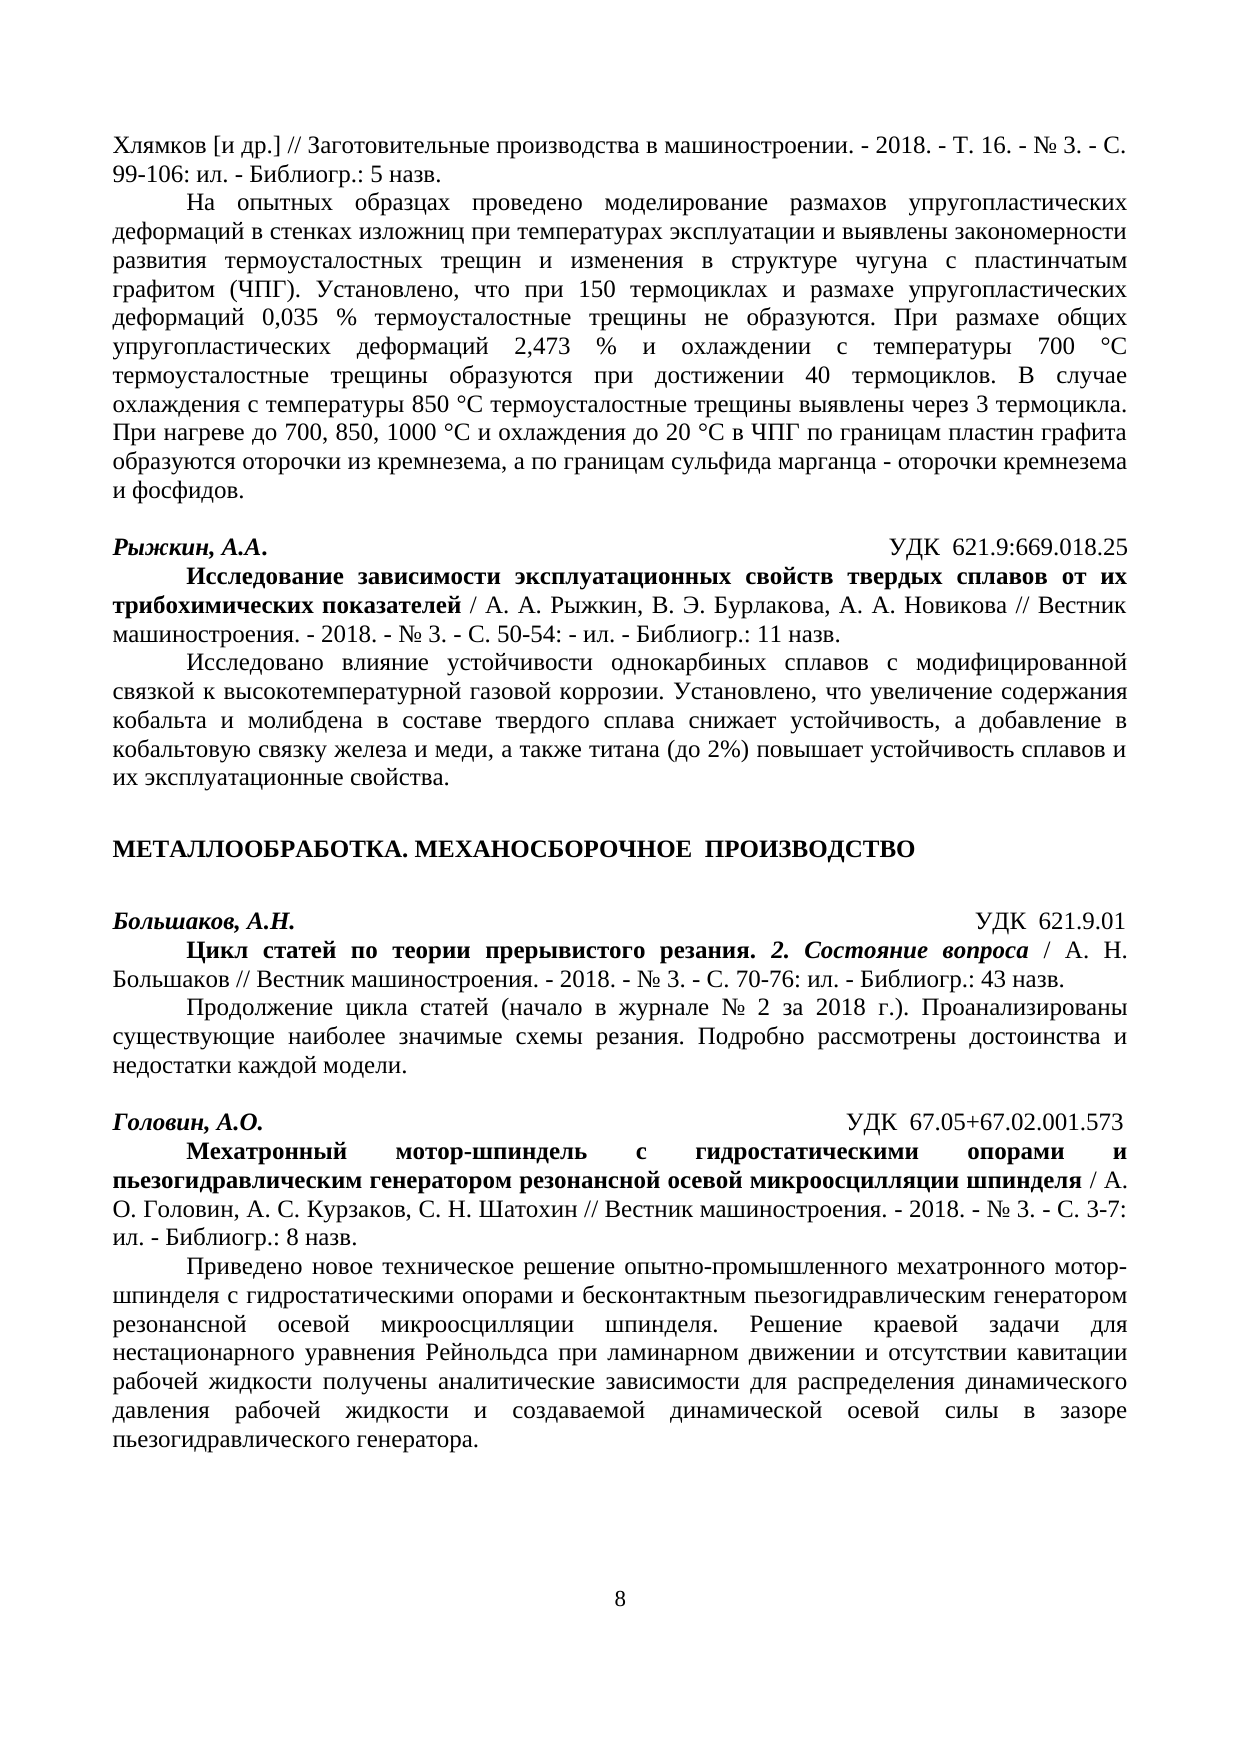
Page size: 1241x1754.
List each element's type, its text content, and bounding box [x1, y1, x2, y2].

text Цикл статей по теории прерывистого резания. 2. Состояние вопроса / А. Н. Большаков // Вестник машиностроения. - 2018. - № 3. - С. 70-76: ил. - Библиогр.: 43 назв. [112, 935, 1128, 992]
text На опытных образцах проведено моделирование размахов упругопластических деформаций в стенках изложниц при температурах эксплуатации и выявлены закономерности развития термоусталостных трещин и изменения в структуре чугуна с пластинчатым графитом (ЧПГ). Установлено, что при 150 термоциклах и размахе упругопластических деформаций 0,035 % термоусталостные трещины не образуются. При размахе общих упругопластических деформаций 2,473 % и охлаждении с температуры 700 °С термоусталостные трещины образуются при достижении 40 термоциклов. В случае охлаждения с температуры 850 °С термоусталостные трещины выявлены через 3 термоцикла. При нагреве до 700, 850, 1000 °С и охлаждения до 20 °С в ЧПГ по границам пластин графита образуются оторочки из кремнезема, а по границам сульфида марганца - оторочки кремнезема и фосфидов. [112, 187, 1128, 504]
text Большаков, А.Н. УДК 621.9.01 [112, 906, 1128, 935]
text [112, 130, 1128, 187]
text Исследовано влияние устойчивости однокарбиных сплавов с модифицированной связкой к высокотемпературной газовой коррозии. Установлено, что увеличение содержания кобальта и молибдена в составе твердого сплава снижает устойчивость, а добавление в кобальтовую связку железа и меди, а также титана (до 2%) повышает устойчивость сплавов и их эксплуатационные свойства. [112, 647, 1128, 791]
text МЕТАЛЛООБРАБОТКА. МЕХАНОСБОРОЧНОЕ ПРОИЗВОДСТВО [112, 834, 1128, 863]
text Продолжение цикла статей (начало в журнале № 2 за 2018 г.). Проанализированы существующие наиболее значимые схемы резания. Подробно рассмотрены достоинства и недостатки каждой модели. [112, 992, 1128, 1079]
text Исследование зависимости эксплуатационных свойств твердых сплавов от их трибохимических показателей / А. А. Рыжкин, В. Э. Бурлакова, А. А. Новикова // Вестник машиностроения. - 2018. - № 3. - С. 50-54: - ил. - Библиогр.: 11 назв. [112, 561, 1128, 647]
text Рыжкин, А.А. УДК 621.9:669.018.25 [112, 532, 1128, 561]
text Головин, А.О. УДК 67.05+67.02.001.573 [112, 1107, 1128, 1136]
text Мехатронный мотор-шпиндель с гидростатическими опорами и пьезогидравлическим генератором резонансной осевой микроосцилляции шпинделя / А. О. Головин, А. С. Курзаков, С. Н. Шатохин // Вестник машиностроения. - 2018. - № 3. - С. 3-7: ил. - Библиогр.: 8 назв. [112, 1136, 1128, 1251]
text Приведено новое техническое решение опытно-промышленного мехатронного мотор-шпинделя с гидростатическими опорами и бесконтактным пьезогидравлическим генератором резонансной осевой микроосцилляции шпинделя. Решение краевой задачи для нестационарного уравнения Рейнольдса при ламинарном движении и отсутствии кавитации рабочей жидкости получены аналитические зависимости для распределения динамического давления рабочей жидкости и создаваемой динамической осевой силы в зазоре пьезогидравлического генератора. [112, 1251, 1128, 1452]
